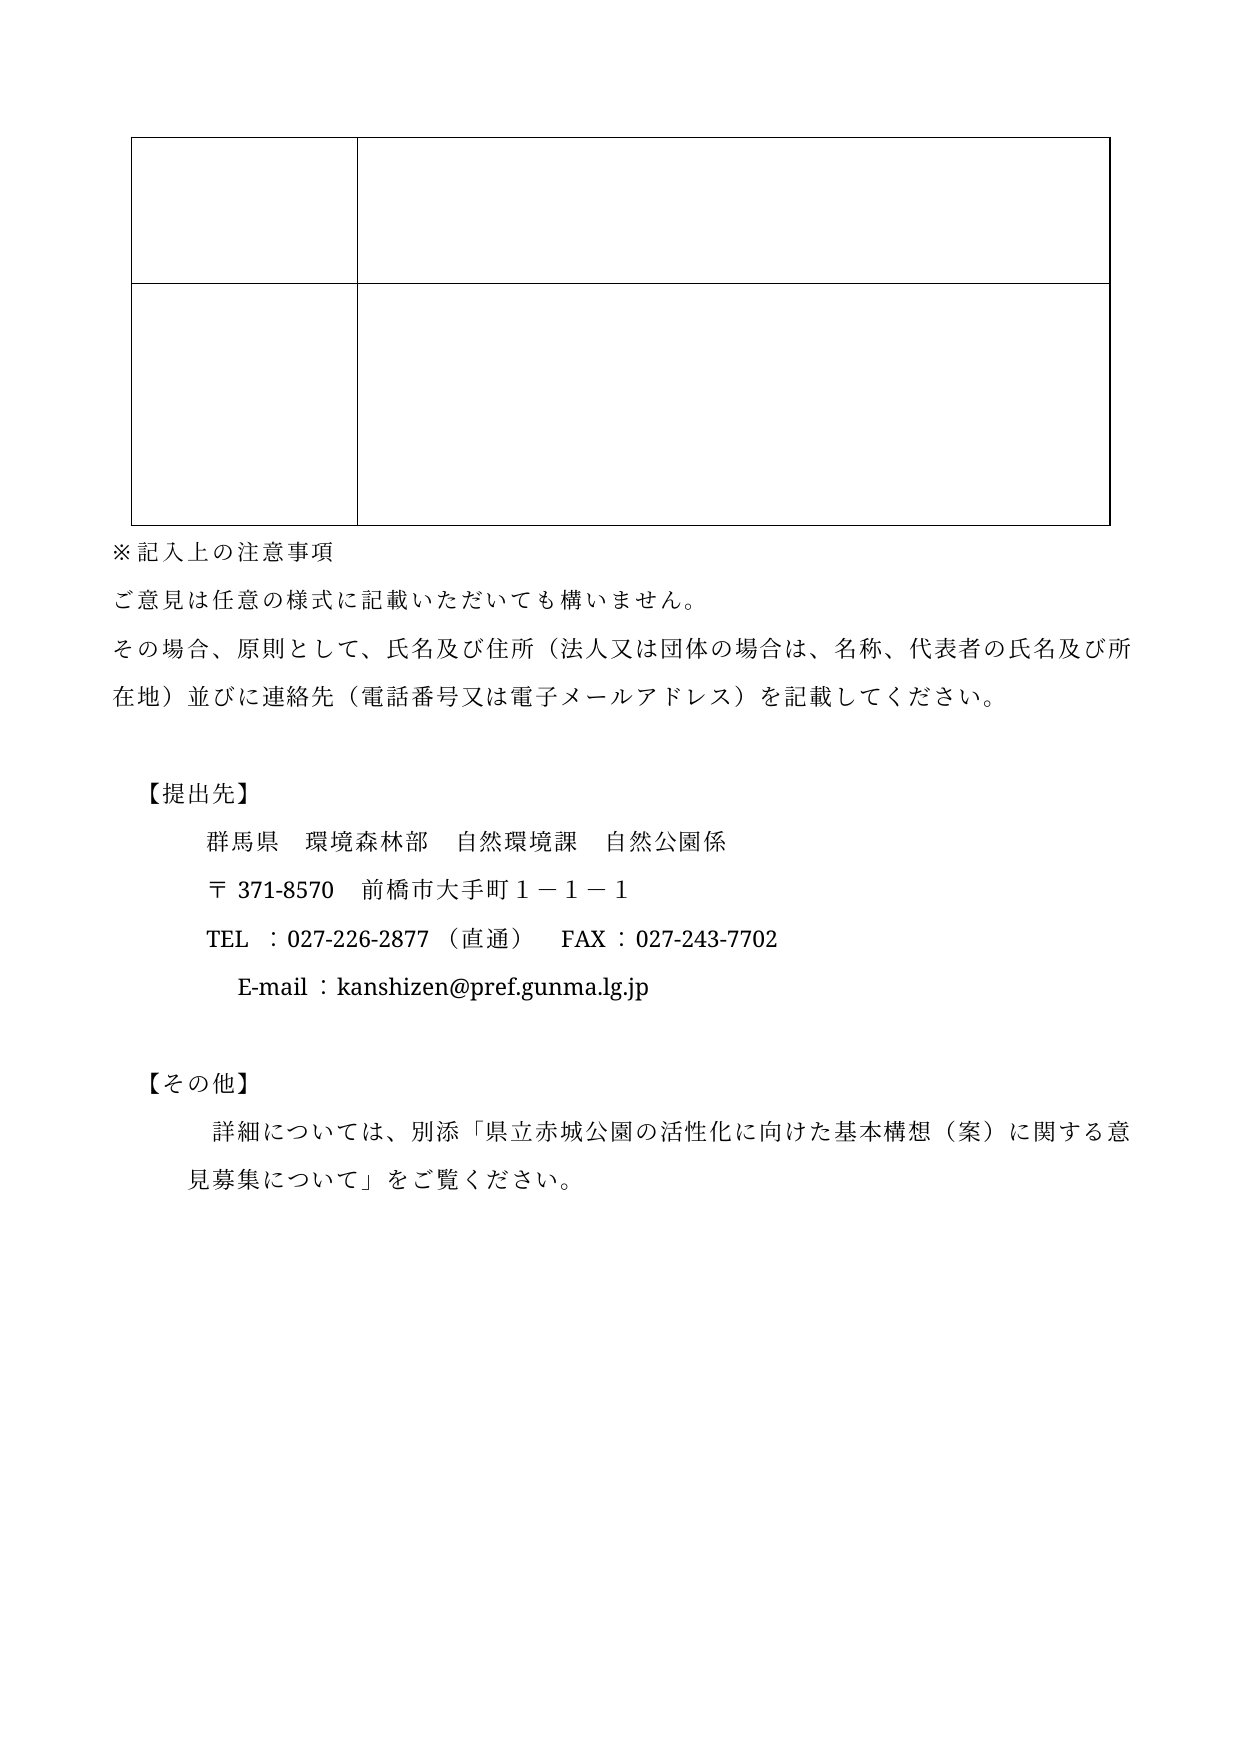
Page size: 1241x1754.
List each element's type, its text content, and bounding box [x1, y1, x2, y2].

text 〒371-8570 前橋市大手町１－１－１ [113, 865, 1133, 913]
text 詳細については、別添「県立赤城公園の活性化に向けた基本構想（案）に関する意見募集について」をご覧ください。 [113, 1106, 1133, 1203]
text 【提出先】 [113, 768, 1133, 816]
text 群馬県 環境森林部 自然環境課 自然公園係 [113, 816, 1133, 865]
text E-mail：kanshizen@pref.gunma.lg.jp [113, 961, 1133, 1010]
text ご意見は任意の様式に記載いただいても構いません。 [113, 575, 1133, 623]
table_cell [132, 284, 357, 525]
text その場合、原則として、氏名及び住所（法人又は団体の場合は、名称、代表者の氏名及び所在地）並びに連絡先（電話番号又は電子メールアドレス）を記載してください。 [113, 623, 1133, 720]
text TEL：027-226-2877（直通） FAX：027-243-7702 [113, 913, 1133, 961]
text 【その他】 [113, 1058, 1133, 1106]
table_cell [358, 138, 1109, 283]
text ※記入上の注意事項 [113, 526, 1133, 575]
table_cell [358, 284, 1109, 525]
table_cell [132, 138, 357, 283]
